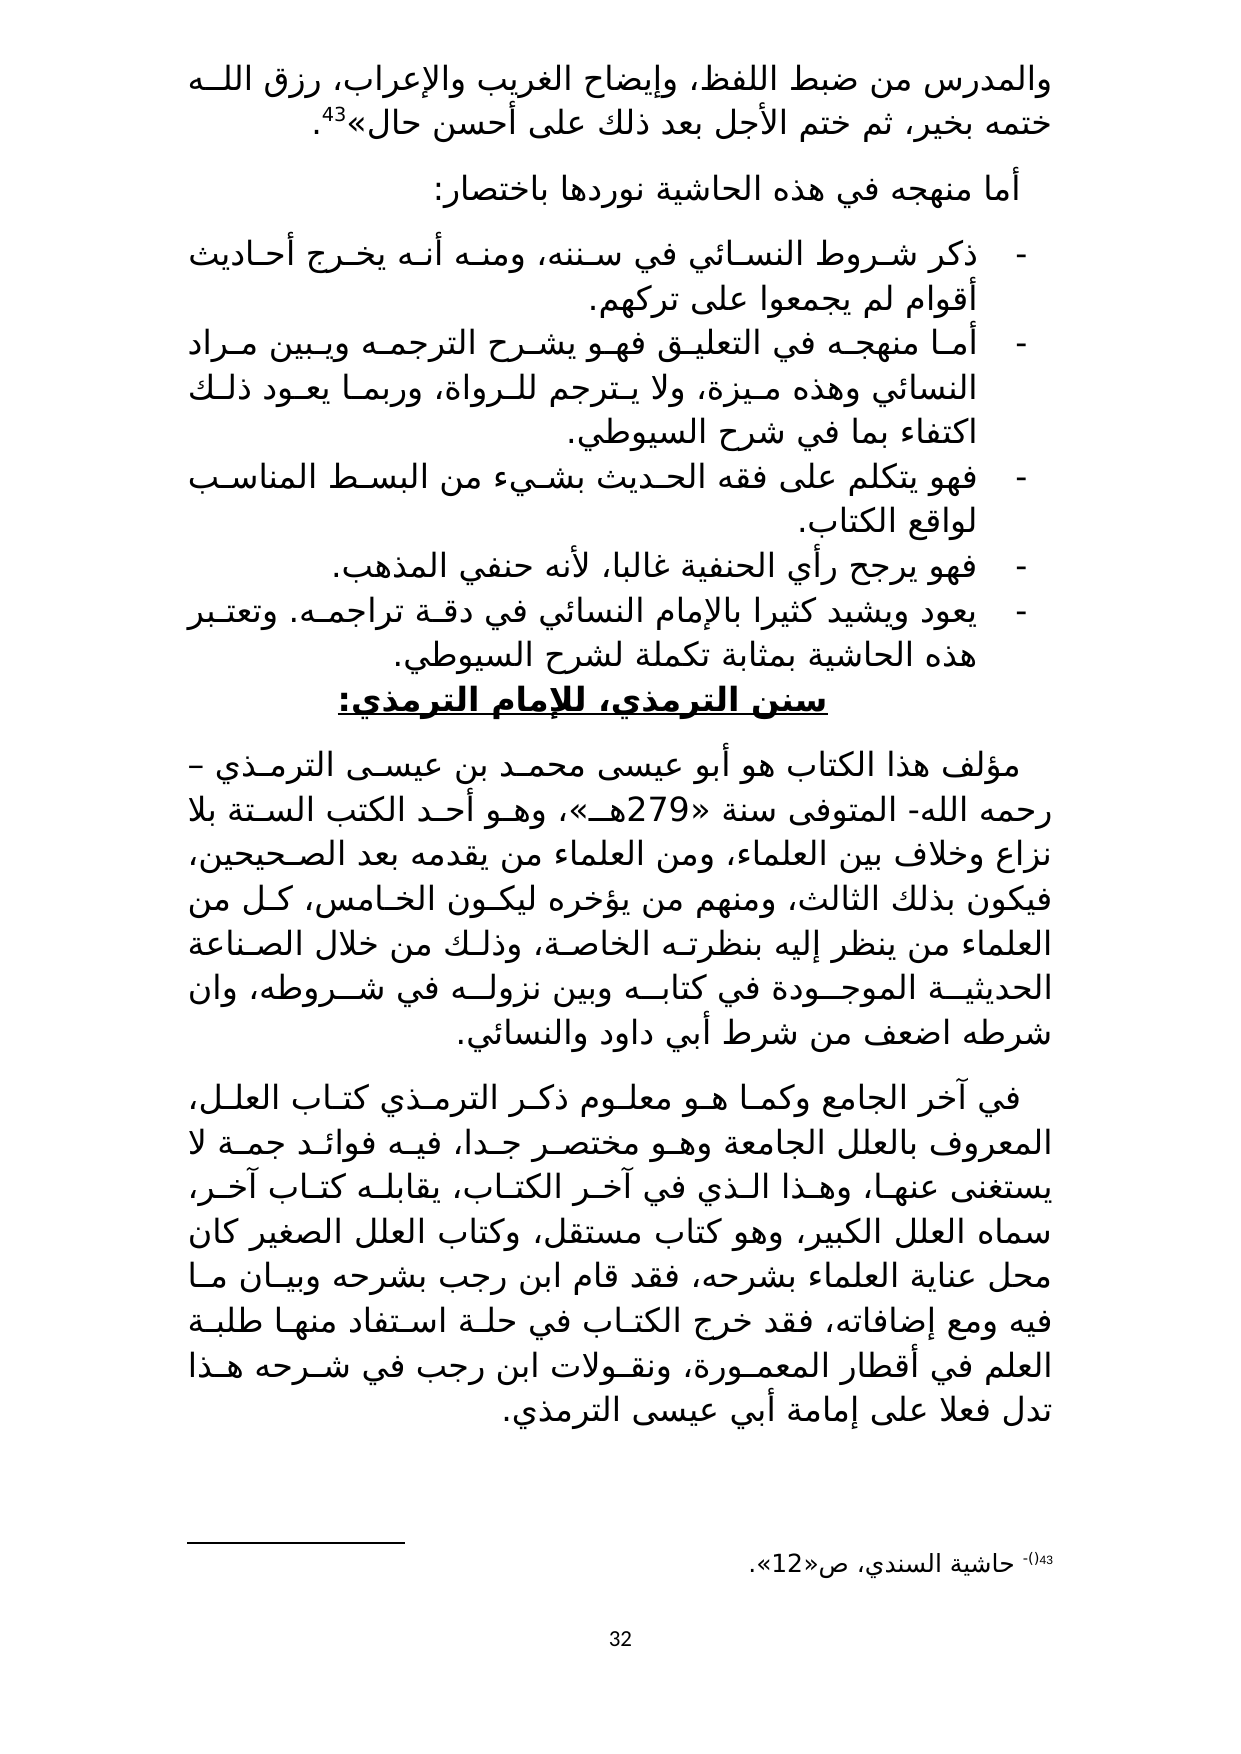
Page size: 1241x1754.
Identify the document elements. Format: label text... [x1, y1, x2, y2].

list فهو يتكلم على فقه الحديث بشيء من البسط المناسب لواقع الكتاب. [187, 457, 1015, 541]
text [187, 59, 1053, 142]
list فهو يرجح رأي الحنفية غالبا، لأنه حنفي المذهب. [187, 547, 1015, 585]
list ذكر شروط النسائي في سننه، ومنه أنه يخرج أحاديث أقوام لم يجمعوا على تركهم. [187, 234, 1015, 318]
list أما منهجه في التعليق فهو يشرح الترجمه ويبين مراد النسائي وهذه ميزة، ولا يترجم للرواة، وربما يعود ذلك اكتفاء بما في شرح السيوطي. [187, 324, 1015, 452]
list سنن الترمذي، للإمام الترمذي: [187, 680, 978, 719]
list يعود ويشيد كثيرا بالإمام النسائي في دقة تراجمه. وتعتبر هذه الحاشية بمثابة تكملة لشرح السيوطي. [187, 591, 1015, 674]
text أما منهجه في هذه الحاشية نوردها باختصار: [187, 169, 1053, 208]
text في آخر الجامع وكما هو معلوم ذكر الترمذي كتاب العلل، المعروف بالعلل الجامعة وهو مختصر جدا، فيه فوائد جمة لا يستغنى عنها، وهذا الذي في آخر الكتاب، يقابله كتاب آخر، سماه العلل الكبير، وهو كتاب مستقل، وكتاب العلل الصغير كان محل عناية العلماء بشرحه، فقد قام ابن رجب بشرحه وبيان ما فيه ومع إضافاته، فقد خرج الكتاب في حلة استفاد منها طلبة العلم في أقطار المعمورة، ونقولات ابن رجب في شرحه هذا تدل فعلا على إمامة أبي عيسى الترمذي. [187, 1079, 1053, 1429]
text مؤلف هذا الكتاب هو أبو عيسى محمد بن عيسى الترمذي –رحمه الله- المتوفى سنة «279هـ»، وهو أحد الكتب الستة بلا نزاع وخلاف بين العلماء، ومن العلماء من يقدمه بعد الصحيحين، فيكون بذلك الثالث، ومنهم من يؤخره ليكون الخامس، كل من العلماء من ينظر إليه بنظرته الخاصة، وذلك من خلال الصناعة الحديثية الموجودة في كتابه وبين نزوله في شروطه، وان شرطه اضعف من شرط أبي داود والنسائي. [187, 746, 1053, 1052]
